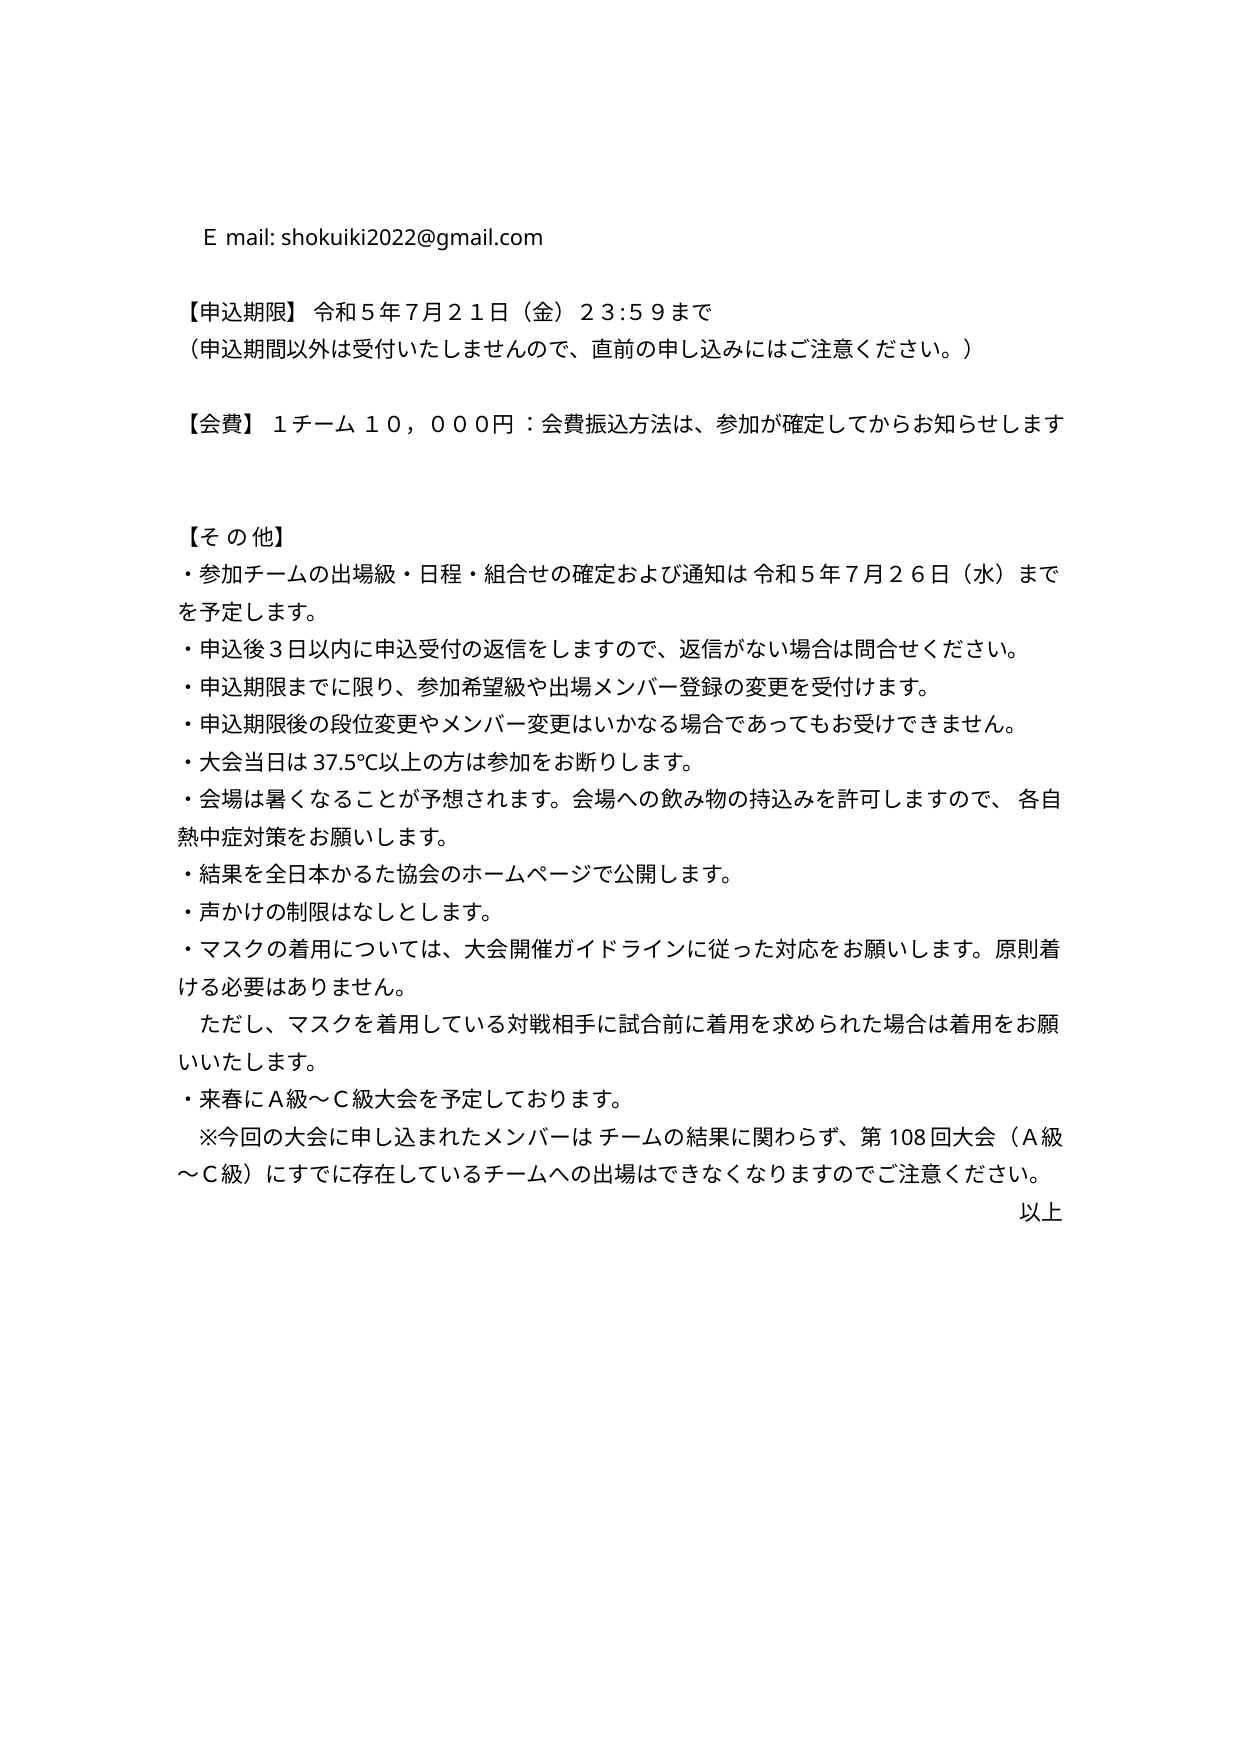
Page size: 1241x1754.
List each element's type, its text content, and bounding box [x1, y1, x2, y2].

text ・声かけの制限はなしとします。 [177, 892, 1063, 929]
text ・結果を全日本かるた協会のホームページで公開します。 [177, 854, 1063, 892]
text ただし、マスクを着用している対戦相手に試合前に着用を求められた場合は着用をお願いいたします。 [177, 1004, 1063, 1079]
text ・マスクの着用については、大会開催ガイドラインに従った対応をお願いします。原則着ける必要はありません。 [177, 929, 1063, 1004]
text ・来春にＡ級～Ｃ級大会を予定しております。 [177, 1079, 1063, 1117]
text Ｅmail: shokuiki2022@gmail.com [177, 217, 1063, 254]
text ・申込後３日以内に申込受付の返信をしますので、返信がない場合は問合せください。 [177, 629, 1063, 667]
text ・参加チームの出場級・日程・組合せの確定および通知は 令和５年７月２６日（水）までを予定します。 [177, 554, 1063, 629]
text 【申込期限】 令和５年７月２１日（金）２３:５９まで [177, 292, 1063, 329]
text 以上 [177, 1192, 1063, 1229]
text ・会場は暑くなることが予想されます。会場への飲み物の持込みを許可しますので、 各自熱中症対策をお願いします。 [177, 779, 1063, 854]
text ・大会当日は37.5℃以上の方は参加をお断りします。 [177, 742, 1063, 779]
text 【そ の 他】 [177, 517, 1063, 554]
text ・申込期限までに限り、参加希望級や出場メンバー登録の変更を受付けます。 [177, 667, 1063, 704]
text ※今回の大会に申し込まれたメンバーは チームの結果に関わらず、第108回大会（Ａ級～Ｃ級）にすでに存在しているチームへの出場はできなくなりますのでご注意ください。 [177, 1117, 1063, 1192]
text ・申込期限後の段位変更やメンバー変更はいかなる場合であってもお受けできません。 [177, 704, 1063, 742]
text （申込期間以外は受付いたしませんので、直前の申し込みにはご注意ください。） [177, 329, 1063, 367]
text 【会費】 １チーム １０，０００円 ：会費振込方法は、参加が確定してからお知らせします。 [177, 404, 1063, 479]
